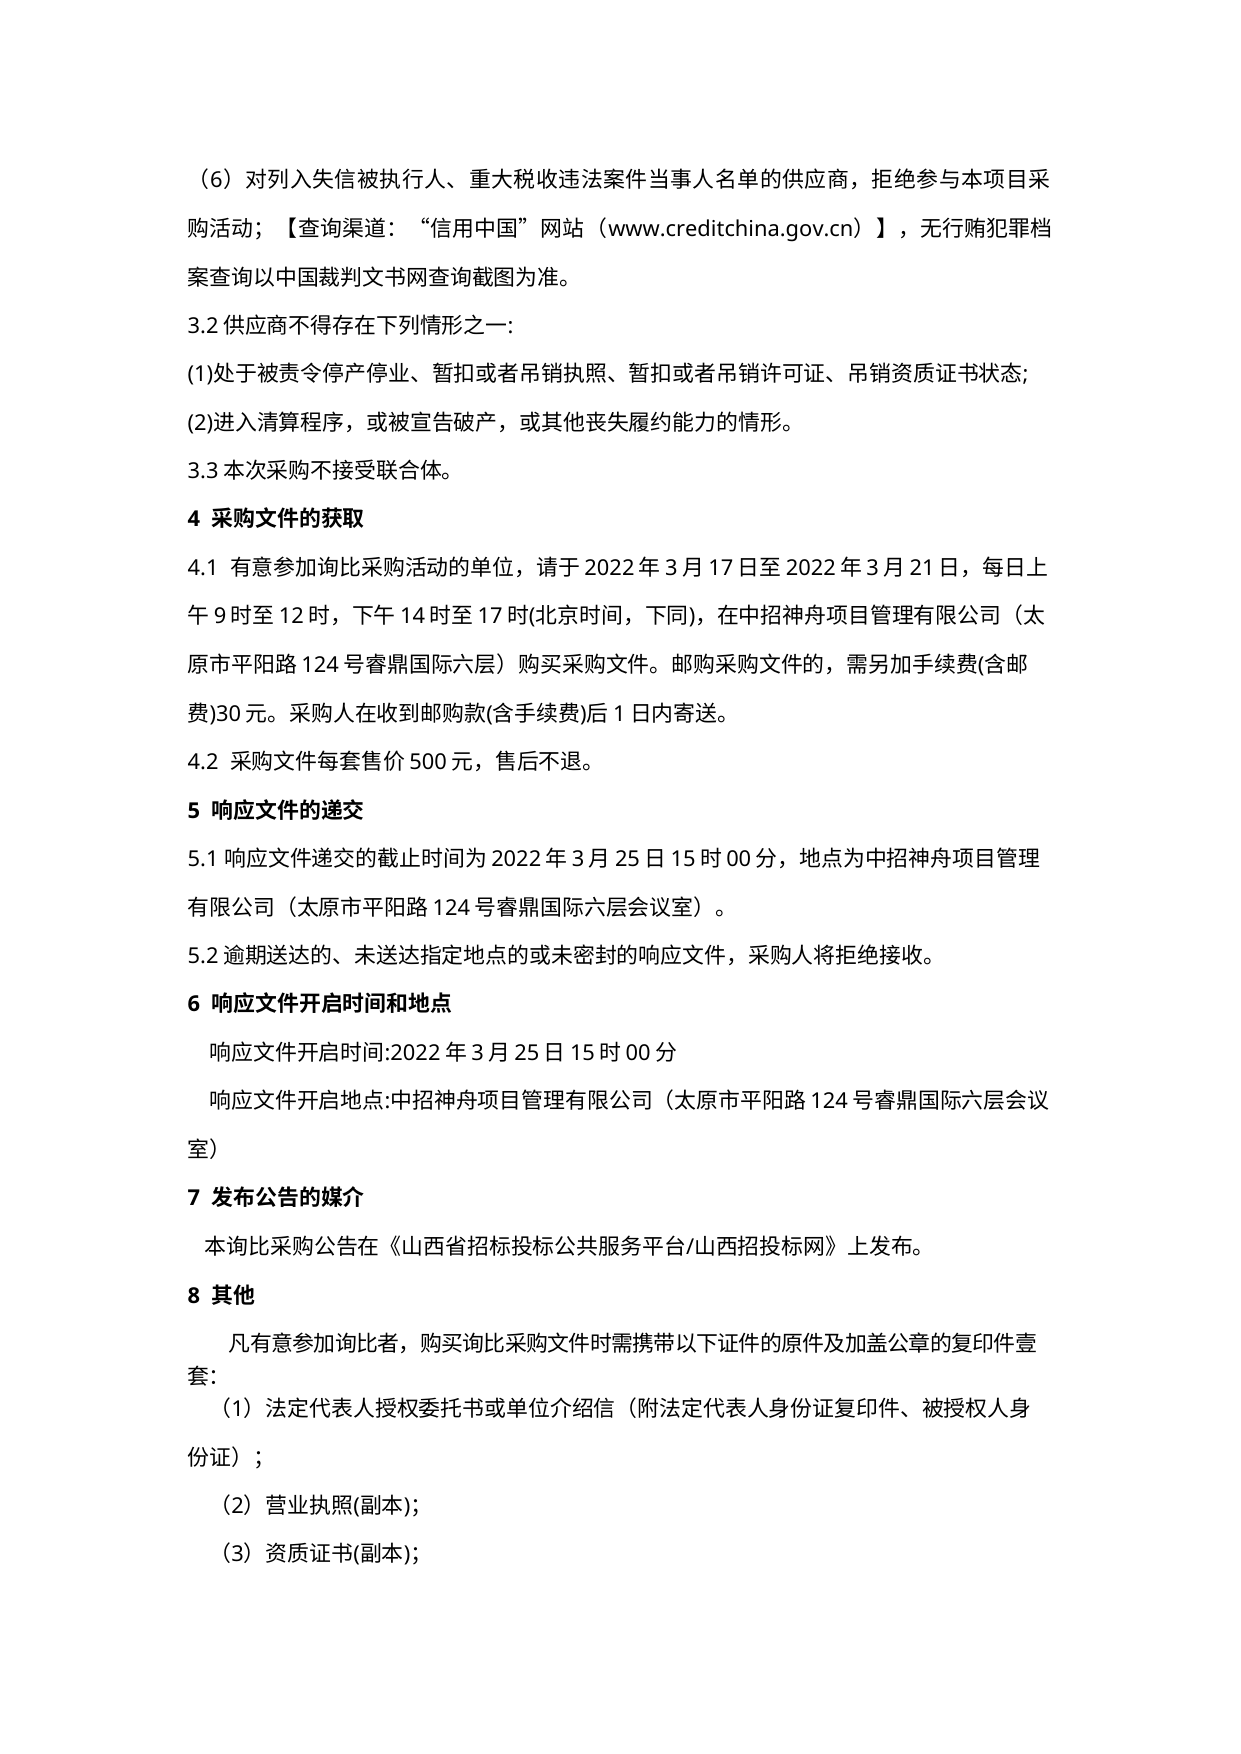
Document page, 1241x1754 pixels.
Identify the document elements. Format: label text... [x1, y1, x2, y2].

text （6）对列入失信被执行人、重大税收违法案件当事人名单的供应商，拒绝参与本项目采购活动；【查询渠道：“信用中国”网站（www.creditchina.gov.cn）】，无行贿犯罪档案查询以中国裁判文书网查询截图为准。 [187, 162, 1053, 292]
text 6 响应文件开启时间和地点 [187, 986, 1053, 1019]
text 3.2供应商不得存在下列情形之一: [187, 308, 1053, 340]
text 响应文件开启地点:中招神舟项目管理有限公司（太原市平阳路124号睿鼎国际六层会议室） [187, 1083, 1053, 1164]
text 凡有意参加询比者，购买询比采购文件时需携带以下证件的原件及加盖公章的复印件壹套： [187, 1326, 1053, 1391]
text 7 发布公告的媒介 本询比采购公告在《山西省招标投标公共服务平台/山西招投标网》上发布。 8 其他 [187, 1180, 1053, 1310]
text 4.1 有意参加询比采购活动的单位，请于2022年3月17日至2022年3月21日，每日上午9时至12时，下午14时至17时(北京时间，下同)，在中招神舟项目管理有限公司（太原市平阳路124号睿鼎国际六层）购买采购文件。邮购采购文件的，需另加手续费(含邮费)30元。采购人在收到邮购款(含手续费)后1日内寄送。 [187, 549, 1053, 728]
text 4 采购文件的获取 [187, 501, 1053, 534]
text (2)进入清算程序，或被宣告破产，或其他丧失履约能力的情形。 [187, 404, 1053, 437]
text 5 响应文件的递交 [187, 792, 1053, 825]
text （2）营业执照(副本)； [187, 1488, 1053, 1520]
text 5.2逾期送达的、未送达指定地点的或未密封的响应文件，采购人将拒绝接收。 [187, 938, 1053, 970]
text （3）资质证书(副本)； [187, 1536, 1053, 1569]
text 3.3本次采购不接受联合体。 [187, 453, 1053, 485]
text 响应文件开启时间:2022年3月25日15时00分 [187, 1034, 1053, 1067]
text 5.1 响应文件递交的截止时间为2022年3月25日15时00分，地点为中招神舟项目管理有限公司（太原市平阳路124号睿鼎国际六层会议室）。 [187, 841, 1053, 922]
text （1）法定代表人授权委托书或单位介绍信（附法定代表人身份证复印件、被授权人身份证）； [187, 1391, 1053, 1472]
text (1)处于被责令停产停业、暂扣或者吊销执照、暂扣或者吊销许可证、吊销资质证书状态; [187, 356, 1053, 389]
text 4.2 采购文件每套售价500元，售后不退。 [187, 744, 1053, 777]
